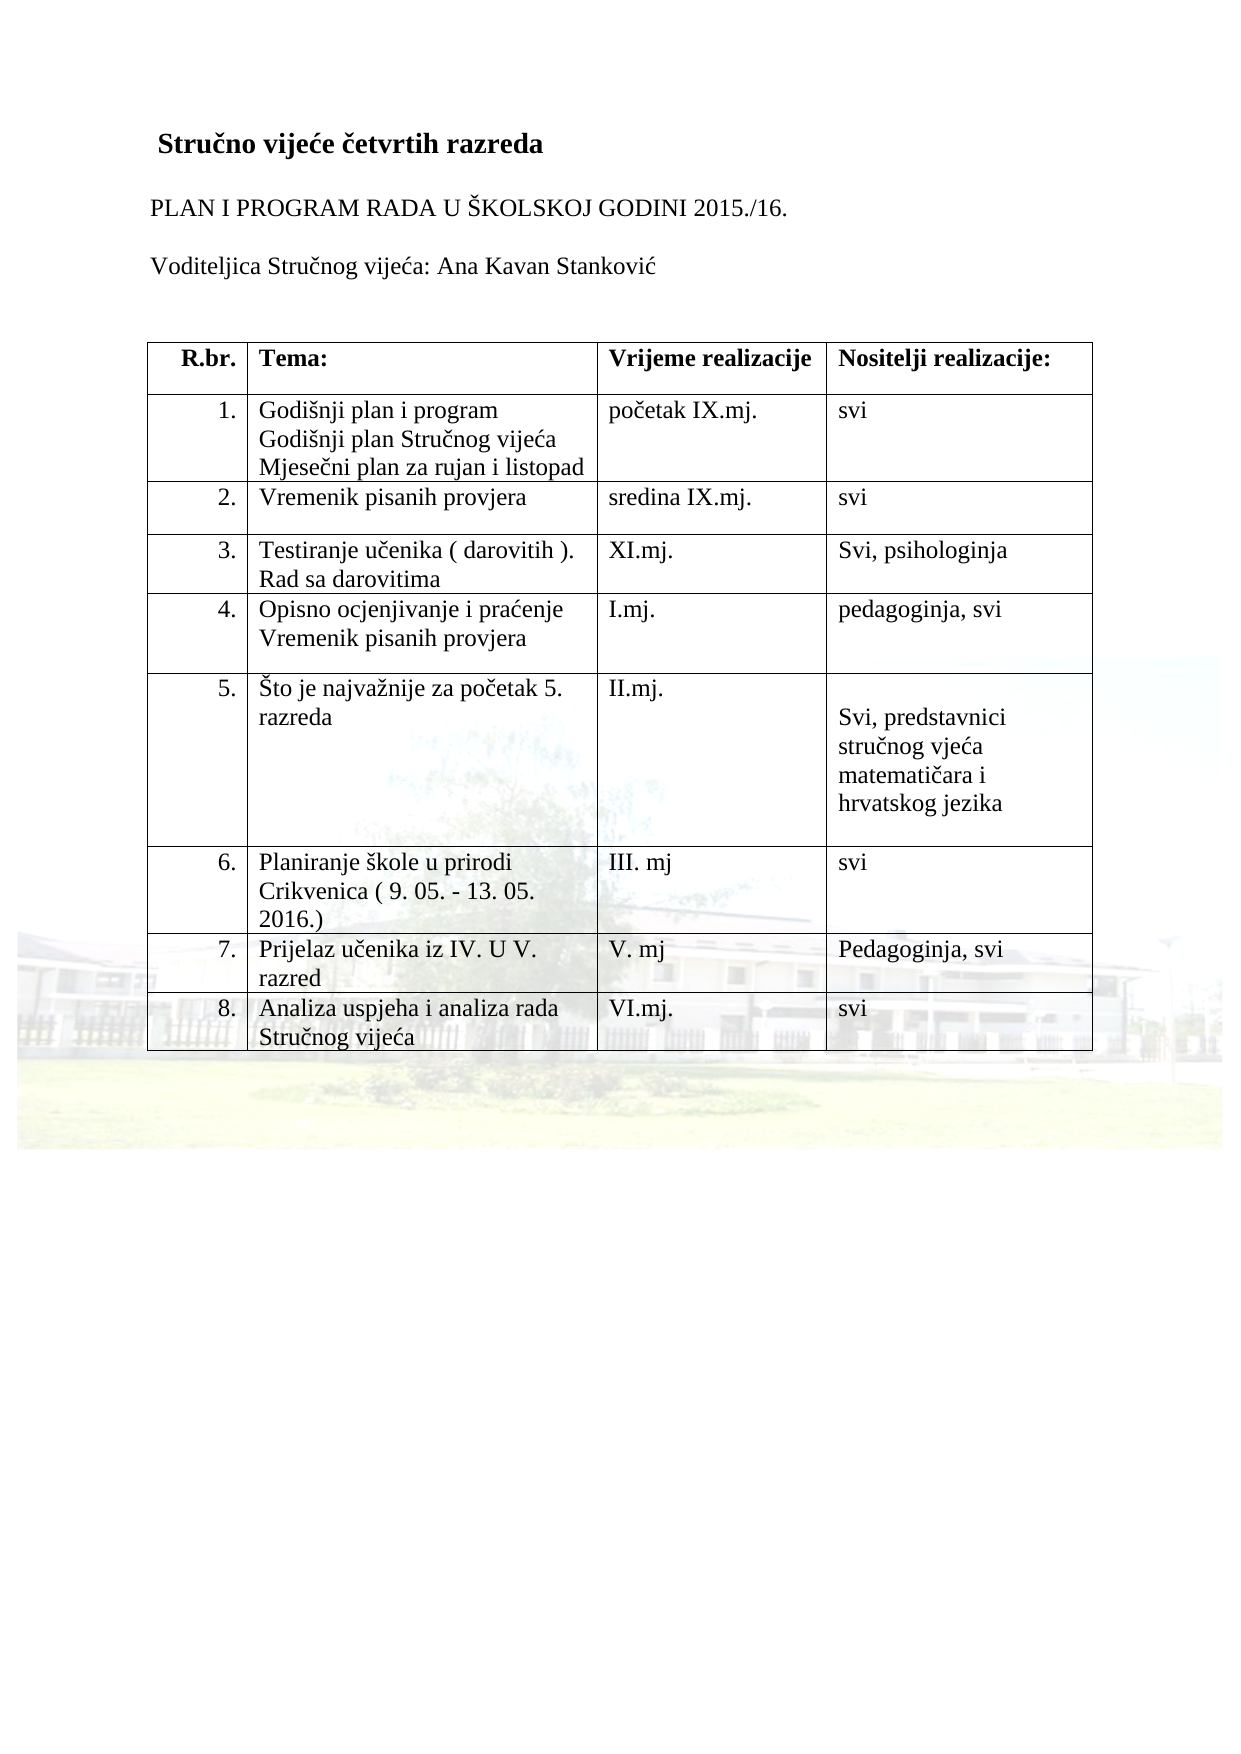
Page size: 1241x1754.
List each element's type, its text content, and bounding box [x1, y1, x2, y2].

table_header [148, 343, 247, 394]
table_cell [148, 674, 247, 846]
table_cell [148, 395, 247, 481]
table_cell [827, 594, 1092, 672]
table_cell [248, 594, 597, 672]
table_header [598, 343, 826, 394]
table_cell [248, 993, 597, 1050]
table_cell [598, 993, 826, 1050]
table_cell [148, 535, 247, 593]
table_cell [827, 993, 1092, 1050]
text PLAN I PROGRAM RADA U ŠKOLSKOJ GODINI 2015./16. [75, 193, 1165, 222]
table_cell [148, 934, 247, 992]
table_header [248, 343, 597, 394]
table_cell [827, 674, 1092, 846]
text Voditeljica Stručnog vijeća: Ana Kavan Stanković [75, 251, 1165, 280]
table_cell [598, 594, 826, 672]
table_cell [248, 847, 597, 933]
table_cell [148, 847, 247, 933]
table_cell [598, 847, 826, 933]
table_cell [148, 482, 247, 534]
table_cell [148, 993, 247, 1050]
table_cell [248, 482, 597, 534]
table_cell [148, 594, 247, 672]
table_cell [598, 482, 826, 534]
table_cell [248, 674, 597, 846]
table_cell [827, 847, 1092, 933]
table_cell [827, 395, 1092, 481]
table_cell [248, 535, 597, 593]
text Stručno vijeće četvrtih razreda [75, 126, 1165, 160]
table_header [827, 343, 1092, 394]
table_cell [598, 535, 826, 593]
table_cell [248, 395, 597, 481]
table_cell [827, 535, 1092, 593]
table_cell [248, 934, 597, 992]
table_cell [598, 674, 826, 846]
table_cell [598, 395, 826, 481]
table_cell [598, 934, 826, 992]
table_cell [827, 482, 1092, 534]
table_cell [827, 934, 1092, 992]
